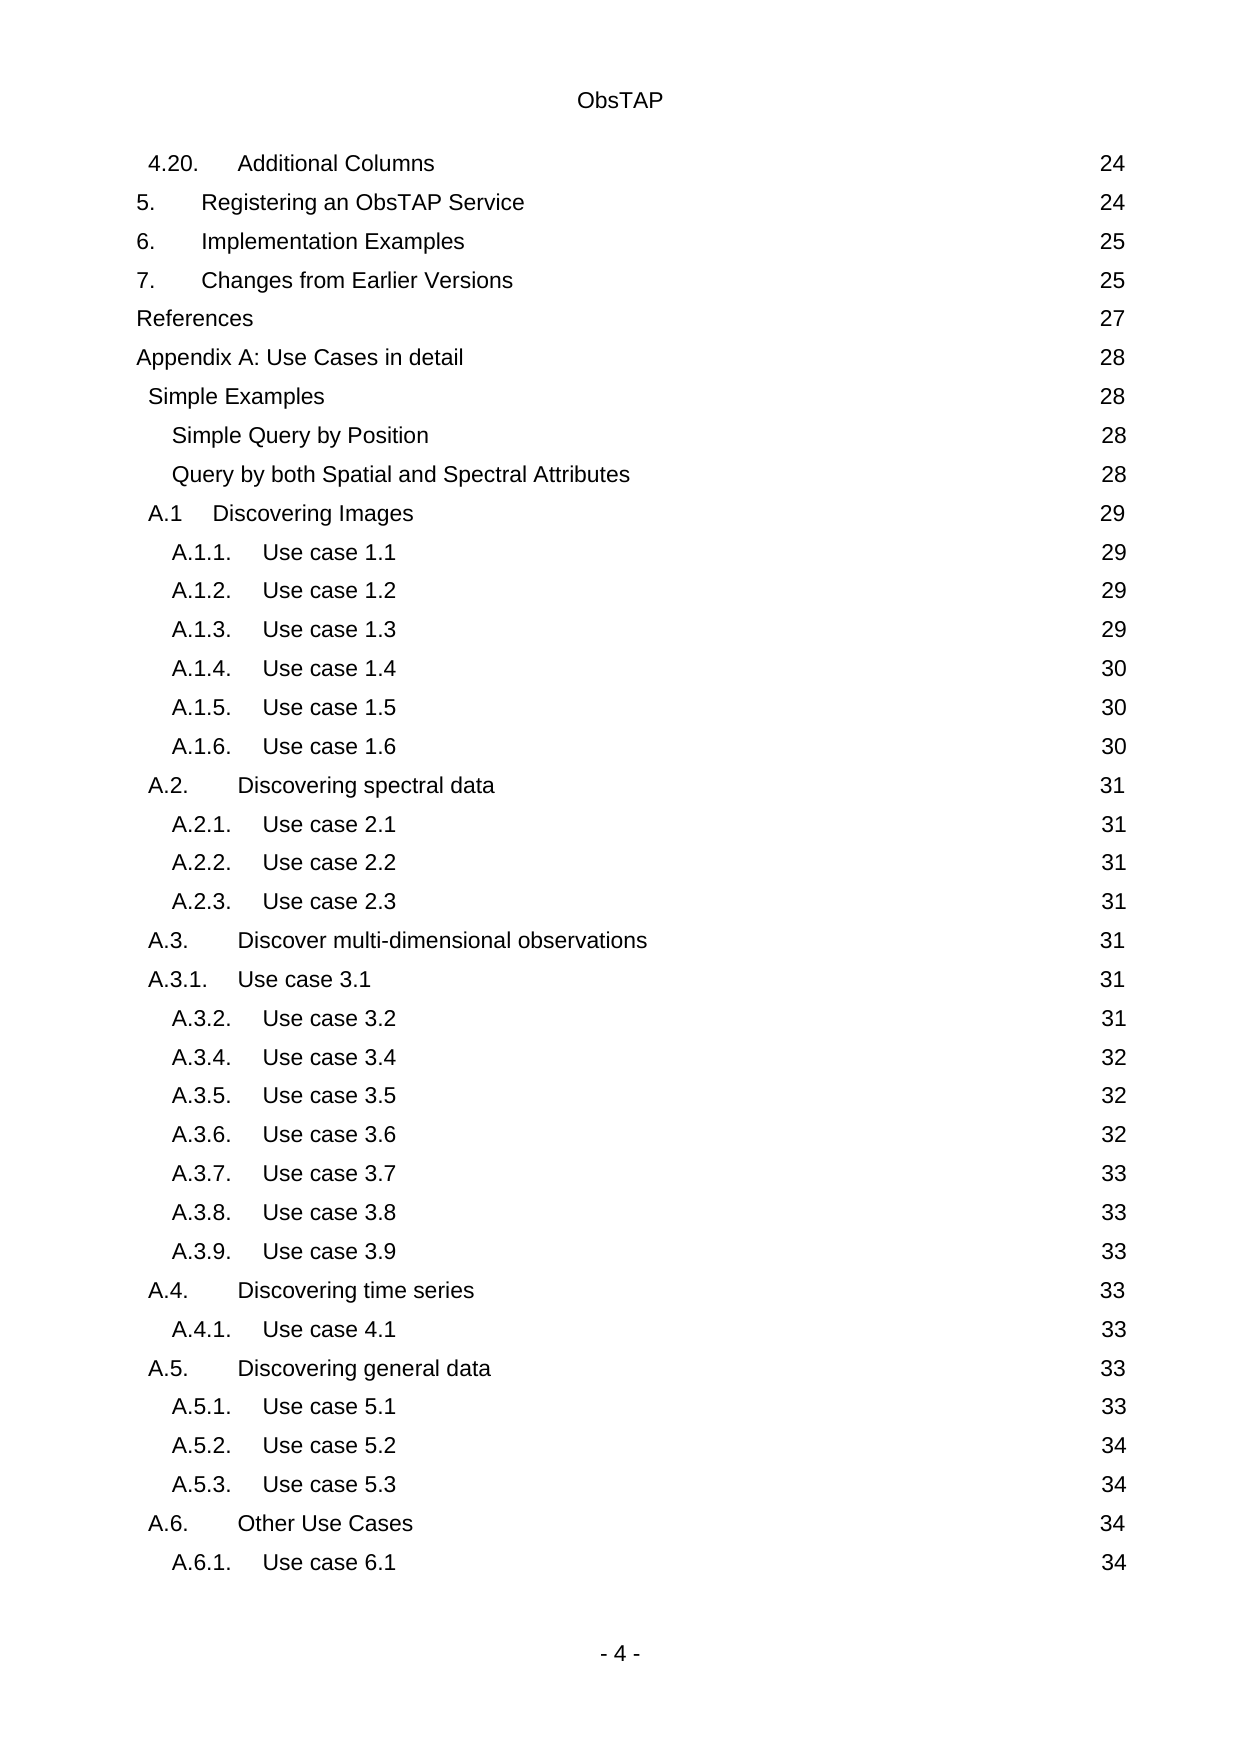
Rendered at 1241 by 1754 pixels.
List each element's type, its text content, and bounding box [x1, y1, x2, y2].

text A.3.8. Use case 3.8 33 [172, 1199, 1128, 1225]
text A.3. Discover multi-dimensional observations 31 [148, 927, 1128, 953]
text A.1.5. Use case 1.5 30 [172, 694, 1128, 720]
text A.1 Discovering Images 29 [148, 500, 1128, 526]
text A.1.1. Use case 1.1 29 [172, 538, 1128, 565]
text A.5.3. Use case 5.3 34 [172, 1471, 1128, 1497]
text Query by both Spatial and Spectral Attributes 28 [172, 461, 1128, 487]
text Appendix A: Use Cases in detail 28 [136, 344, 1128, 371]
text A.3.6. Use case 3.6 32 [172, 1121, 1128, 1148]
text A.5.1. Use case 5.1 33 [172, 1393, 1128, 1420]
text A.6. Other Use Cases 34 [148, 1510, 1128, 1536]
text A.5.2. Use case 5.2 34 [172, 1432, 1128, 1458]
text A.2.2. Use case 2.2 31 [172, 849, 1128, 876]
text A.1.4. Use case 1.4 30 [172, 655, 1128, 681]
text A.3.1. Use case 3.1 31 [148, 966, 1128, 992]
text A.3.7. Use case 3.7 33 [172, 1160, 1128, 1187]
text Simple Query by Position 28 [172, 422, 1128, 448]
text 5. Registering an ObsTAP Service 24 [136, 189, 1128, 215]
text A.4. Discovering time series 33 [148, 1277, 1128, 1303]
text A.4.1. Use case 4.1 33 [172, 1316, 1128, 1342]
text A.3.2. Use case 3.2 31 [172, 1005, 1128, 1031]
text A.1.2. Use case 1.2 29 [172, 577, 1128, 604]
text A.5. Discovering general data 33 [148, 1354, 1128, 1381]
text 6. Implementation Examples 25 [136, 228, 1128, 254]
text A.3.4. Use case 3.4 32 [172, 1044, 1128, 1070]
text A.6.1. Use case 6.1 34 [172, 1549, 1128, 1575]
text A.1.3. Use case 1.3 29 [172, 616, 1128, 643]
text A.2.3. Use case 2.3 31 [172, 888, 1128, 914]
text 4.20. Additional Columns 24 [148, 150, 1128, 176]
text 7. Changes from Earlier Versions 25 [136, 267, 1128, 293]
text A.2.1. Use case 2.1 31 [172, 811, 1128, 837]
text A.3.5. Use case 3.5 32 [172, 1082, 1128, 1109]
text A.1.6. Use case 1.6 30 [172, 733, 1128, 759]
text A.2. Discovering spectral data 31 [148, 772, 1128, 798]
text Simple Examples 28 [148, 383, 1128, 409]
text References 27 [136, 305, 1128, 332]
text A.3.9. Use case 3.9 33 [172, 1238, 1128, 1264]
